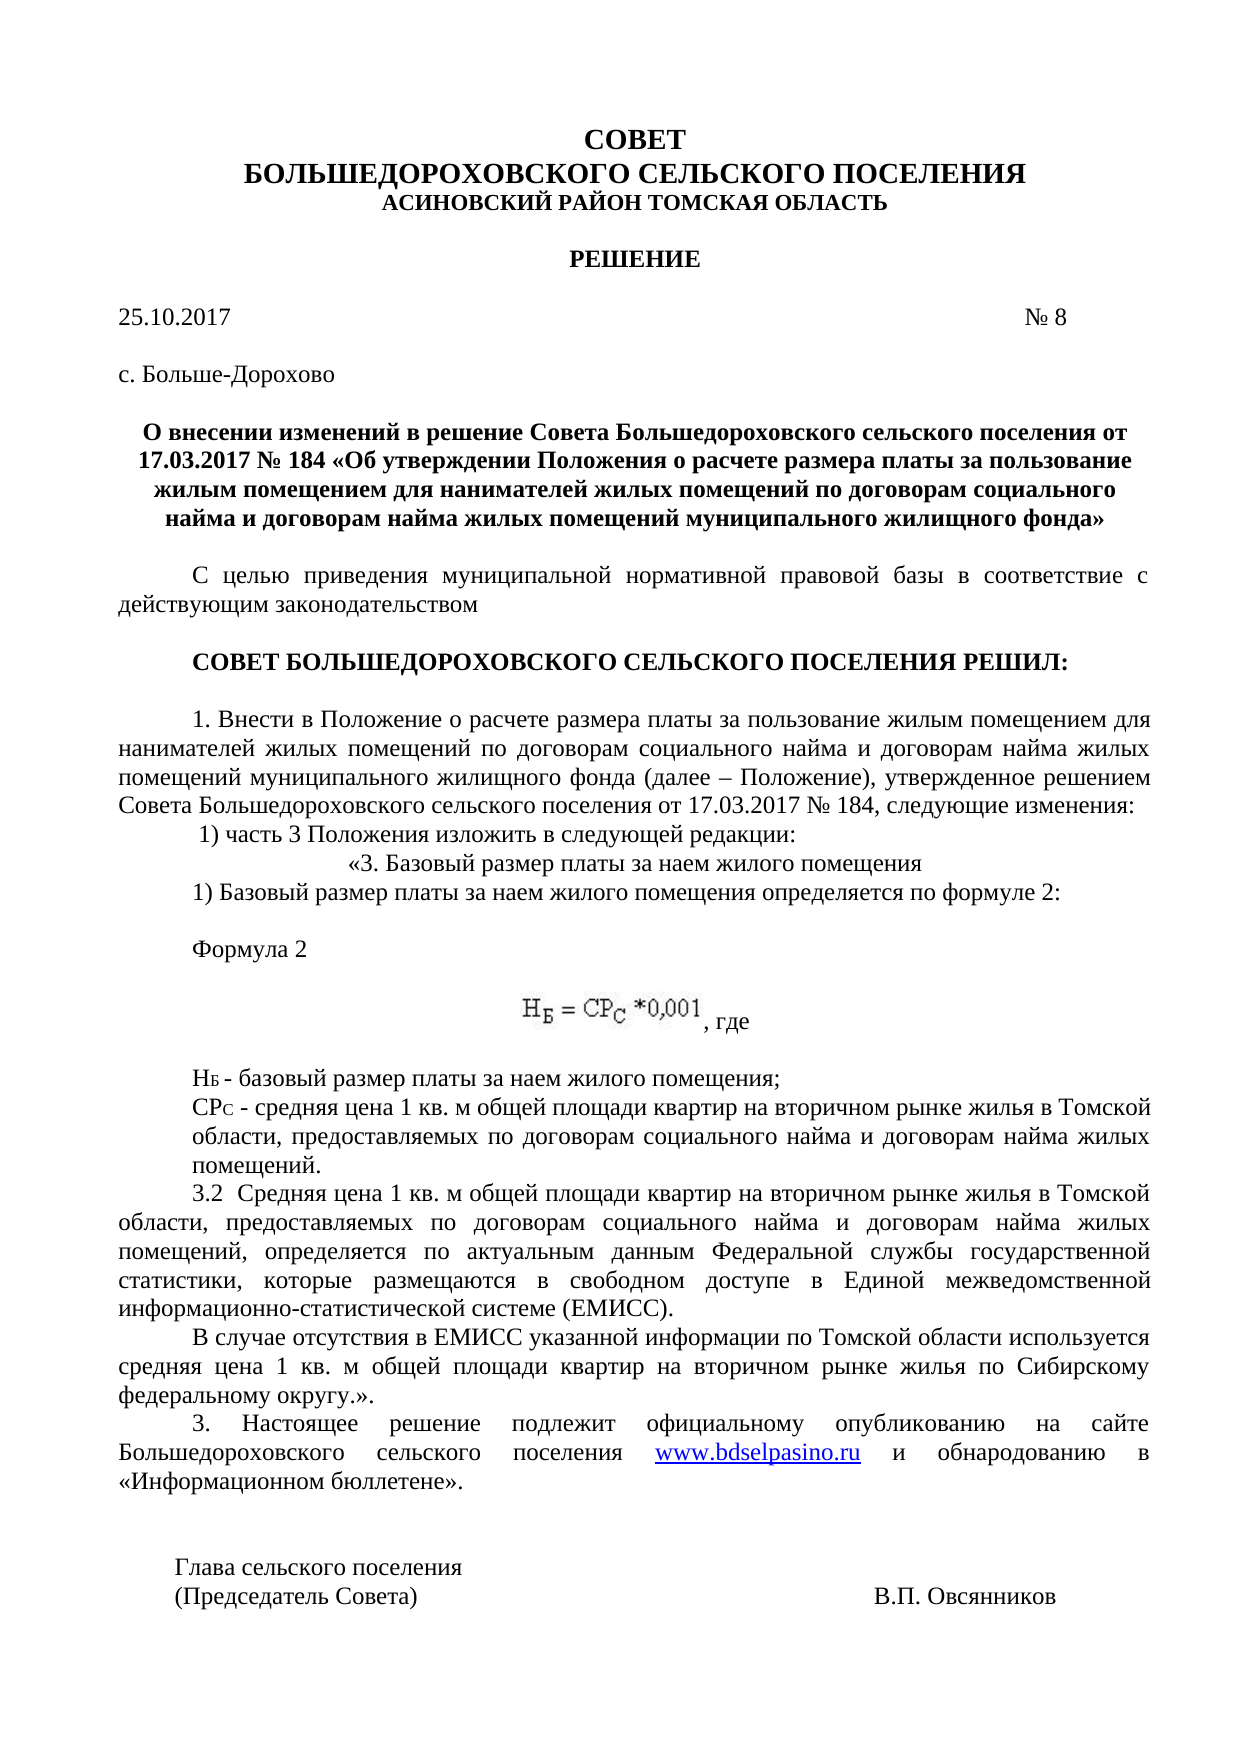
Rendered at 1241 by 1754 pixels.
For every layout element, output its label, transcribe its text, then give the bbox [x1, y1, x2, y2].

text 1) часть 3 Положения изложить в следующей редакции: [118, 819, 1152, 848]
text В случае отсутствия в ЕМИСС указанной информации по Томской области используется средняя цена 1 кв. м общей площади квартир на вторичном рынке жилья по Сибирскому федеральному округу.». [118, 1322, 1152, 1408]
text РЕШЕНИЕ [118, 244, 1152, 273]
text 3. Настоящее решение подлежит официальному опубликованию на сайте Большедороховского сельского поселения www.bdselpasino.ru и обнародованию в «Информационном бюллетене». [118, 1408, 1149, 1495]
text СОВЕТ [118, 122, 1152, 156]
text Формула 2 [118, 934, 1152, 992]
text СОВЕТ БОЛЬШЕДОРОХОВСКОГО СЕЛЬСКОГО ПОСЕЛЕНИЯ РЕШИЛ: [118, 647, 1152, 676]
text О внесении изменений в решение Совета Большедороховского сельского поселения от 17.03.2017 № 184 «Об утверждении Положения о расчете размера платы за пользование жилым помещением для нанимателей жилых помещений по договорам социального найма и договорам найма жилых помещений муниципального жилищного фонда» [118, 417, 1152, 532]
picture [520, 991, 703, 1030]
text С целью приведения муниципальной нормативной правовой базы в соответствие с действующим законодательством [118, 561, 1149, 618]
text 3.2 Средняя цена 1 кв. м общей площади квартир на вторичном рынке жилья в Томской области, предоставляемых по договорам социального найма и договорам найма жилых помещений, определяется по актуальным данным Федеральной службы государственной статистики, которые размещаются в свободном доступе в Единой межведомственной информационно-статистической системе (ЕМИСС). [118, 1178, 1152, 1322]
text Глава сельского поселения [118, 1552, 1152, 1581]
text 1. Внести в Положение о расчете размера платы за пользование жилым помещением для нанимателей жилых помещений по договорам социального найма и договорам найма жилых помещений муниципального жилищного фонда (далее – Положение), утвержденное решением Совета Большедороховского сельского поселения от 17.03.2017 № 184, следующие изменения: [118, 704, 1152, 819]
text (Председатель Совета) В.П. Овсянников [118, 1581, 1152, 1610]
text «3. Базовый размер платы за наем жилого помещения [118, 848, 1152, 877]
text , где [118, 992, 1152, 1035]
text АСИНОВСКИЙ РАЙОН ТОМСКАЯ ОБЛАСТЬ [118, 189, 1152, 216]
text 1) Базовый размер платы за наем жилого помещения определяется по формуле 2: [118, 877, 1152, 906]
text с. Больше-Дорохово [118, 359, 1152, 388]
text СРС - средняя цена 1 кв. м общей площади квартир на вторичном рынке жилья в Томской области, предоставляемых по договорам социального найма и договорам найма жилых помещений. [192, 1092, 1152, 1178]
text HБ - базовый размер платы за наем жилого помещения; [192, 1035, 1152, 1092]
text БОЛЬШЕДОРОХОВСКОГО СЕЛЬСКОГО ПОСЕЛЕНИЯ [118, 156, 1152, 189]
text 25.10.2017 № 8 [118, 302, 1152, 331]
